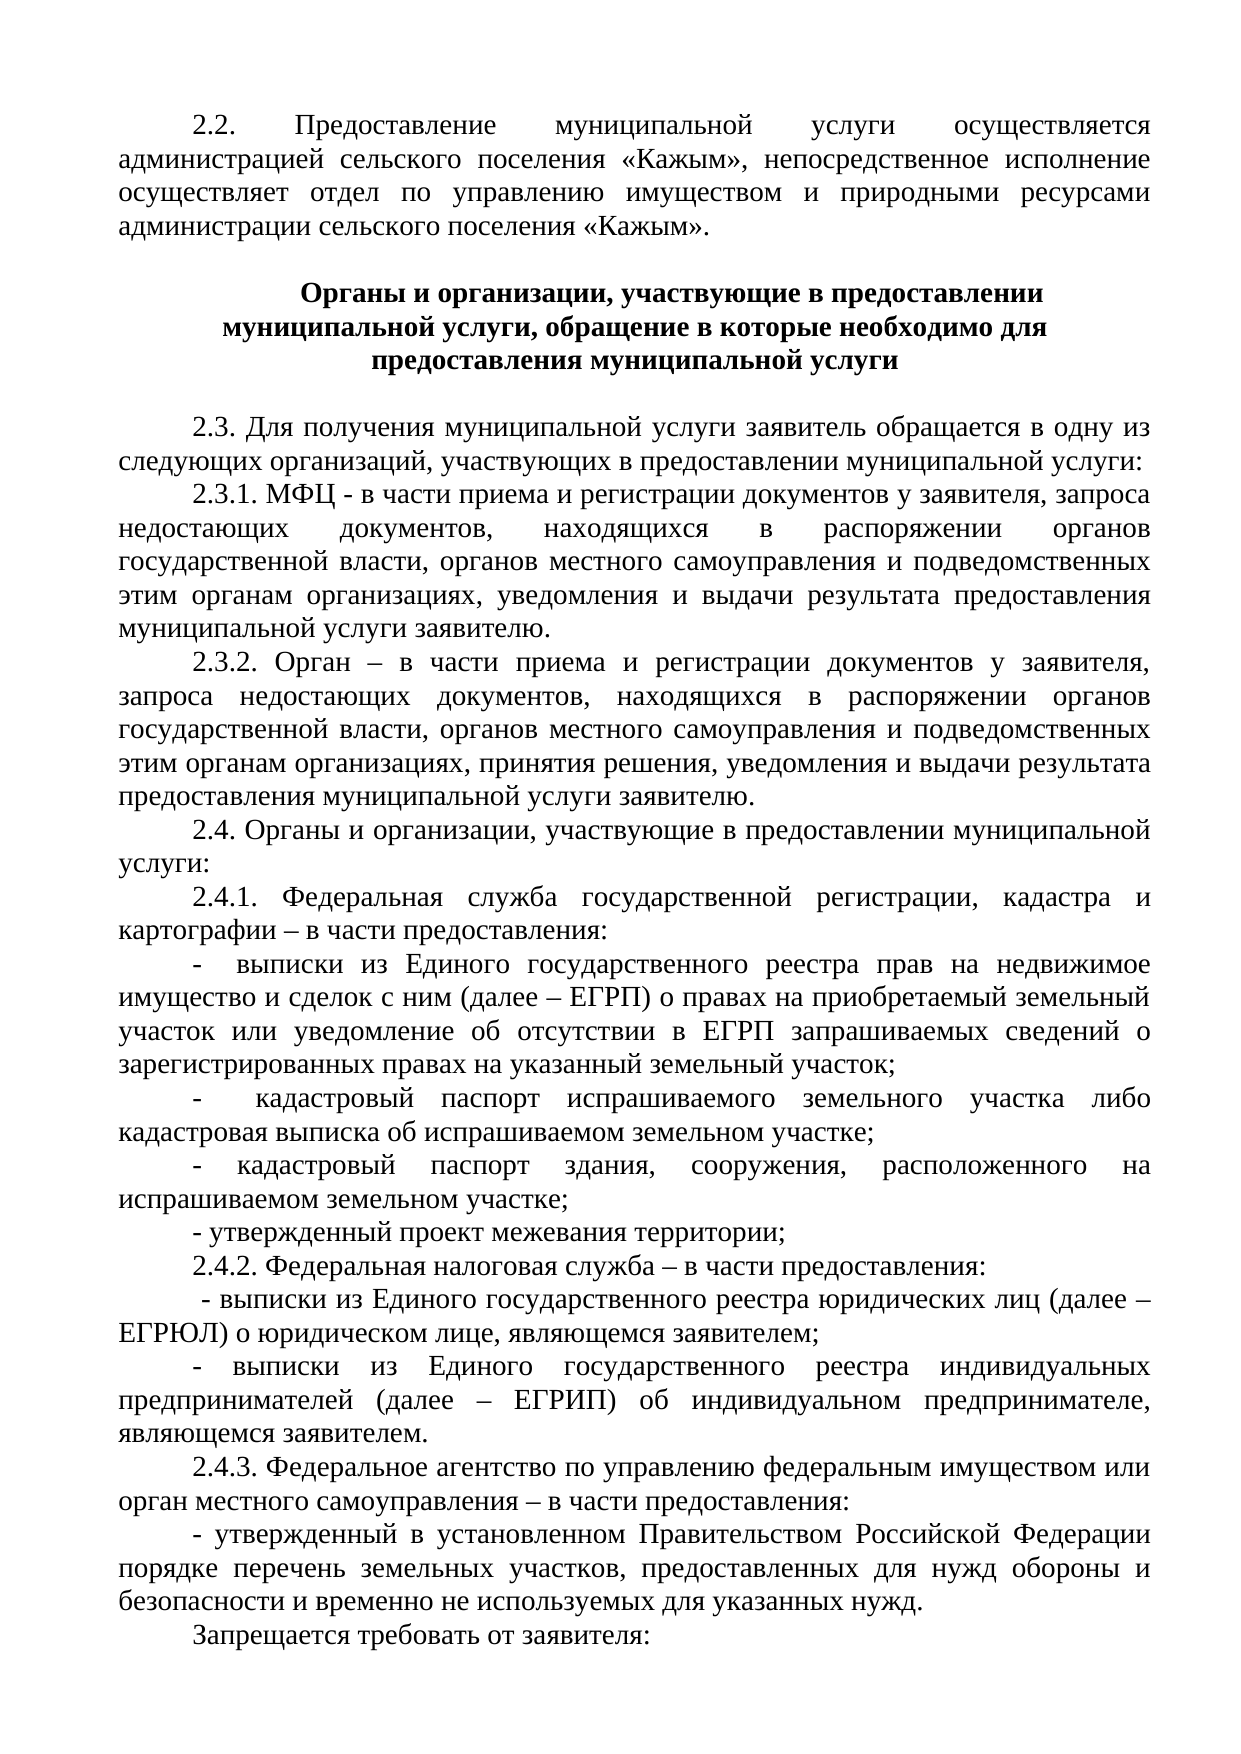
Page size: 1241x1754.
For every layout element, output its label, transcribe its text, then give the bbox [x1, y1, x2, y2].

text - выписки из Единого государственного реестра индивидуальных предпринимателей (далее – ЕГРИП) об индивидуальном предпринимателе, являющемся заявителем. [118, 1348, 1152, 1449]
text - кадастровый паспорт здания, сооружения, расположенного на испрашиваемом земельном участке; [118, 1147, 1152, 1214]
text 2.4.2. Федеральная налоговая служба – в части предоставления: [118, 1248, 1152, 1281]
text - выписки из Единого государственного реестра юридических лиц (далее – ЕГРЮЛ) о юридическом лице, являющемся заявителем; [118, 1281, 1152, 1348]
text 2.4.1. Федеральная служба государственной регистрации, кадастра и картографии – в части предоставления: [118, 879, 1152, 946]
text - утвержденный в установленном Правительством Российской Федерации порядке перечень земельных участков, предоставленных для нужд обороны и безопасности и временно не используемых для указанных нужд. [118, 1516, 1152, 1617]
text 2.3.2. Орган – в части приема и регистрации документов у заявителя, запроса недостающих документов, находящихся в распоряжении органов государственной власти, органов местного самоуправления и подведомственных этим органам организациях, принятия решения, уведомления и выдачи результата предоставления муниципальной услуги заявителю. [118, 644, 1152, 812]
text 2.4.3. Федеральное агентство по управлению федеральным имуществом или орган местного самоуправления – в части предоставления: [118, 1449, 1152, 1516]
text 2.2. Предоставление муниципальной услуги осуществляется администрацией сельского поселения «Кажым», непосредственное исполнение осуществляет отдел по управлению имуществом и природными ресурсами администрации сельского поселения «Кажым». [118, 107, 1152, 242]
text - выписки из Единого государственного реестра прав на недвижимое имущество и сделок с ним (далее – ЕГРП) о правах на приобретаемый земельный участок или уведомление об отсутствии в ЕГРП запрашиваемых сведений о зарегистрированных правах на указанный земельный участок; [118, 946, 1152, 1080]
text - утвержденный проект межевания территории; [118, 1214, 1152, 1248]
text Органы и организации, участвующие в предоставлении муниципальной услуги, обращение в которые необходимо для предоставления муниципальной услуги [118, 275, 1152, 376]
text 2.3.1. МФЦ - в части приема и регистрации документов у заявителя, запроса недостающих документов, находящихся в распоряжении органов государственной власти, органов местного самоуправления и подведомственных этим органам организациях, уведомления и выдачи результата предоставления муниципальной услуги заявителю. [118, 476, 1152, 644]
text 2.3. Для получения муниципальной услуги заявитель обращается в одну из следующих организаций, участвующих в предоставлении муниципальной услуги: [118, 409, 1152, 476]
text 2.4. Органы и организации, участвующие в предоставлении муниципальной услуги: [118, 812, 1152, 879]
text Запрещается требовать от заявителя: [118, 1617, 1152, 1650]
text - кадастровый паспорт испрашиваемого земельного участка либо кадастровая выписка об испрашиваемом земельном участке; [118, 1080, 1152, 1147]
